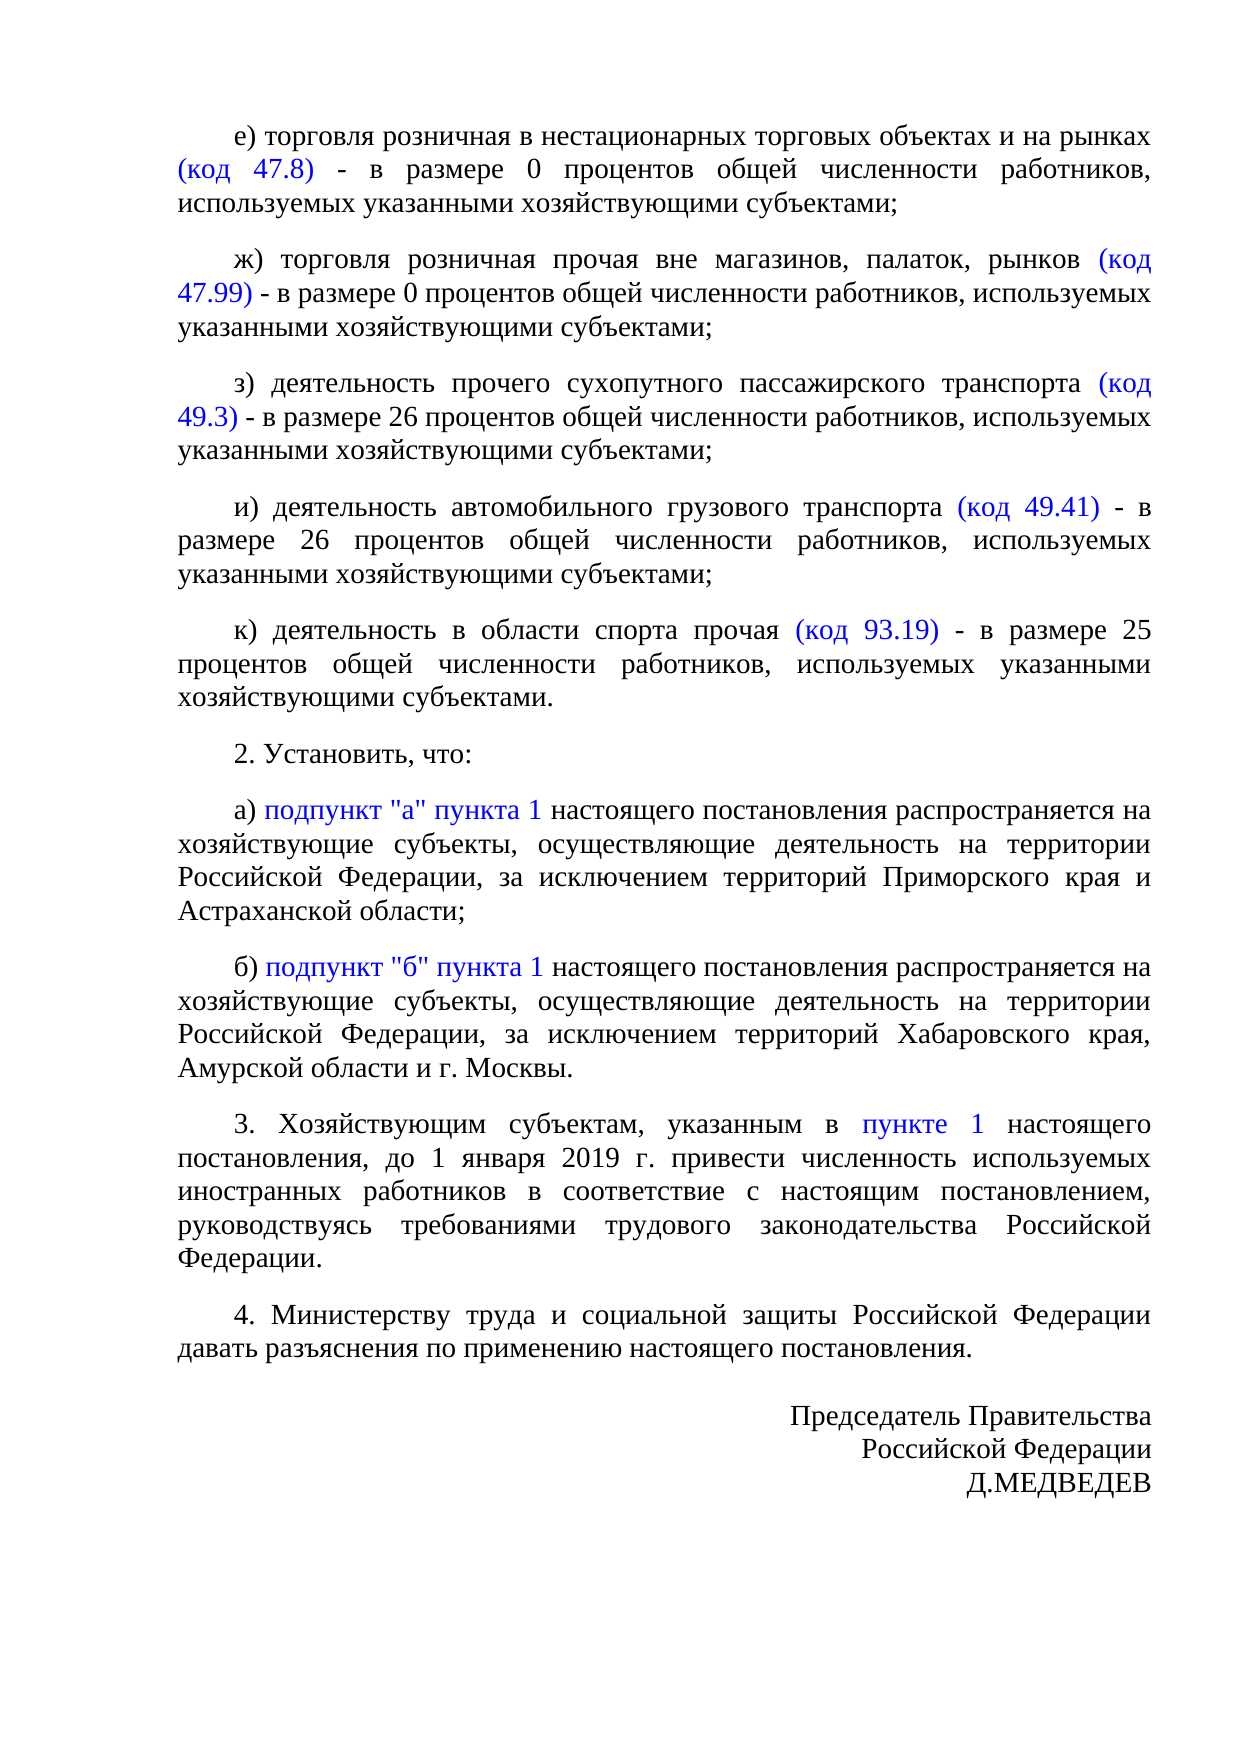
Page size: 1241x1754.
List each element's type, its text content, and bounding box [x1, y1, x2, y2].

text б) подпункт "б" пункта 1 настоящего постановления распространяется на хозяйствующие субъекты, осуществляющие деятельность на территории Российской Федерации, за исключением территорий Хабаровского края, Амурской области и г. Москвы. [177, 949, 1152, 1083]
text ж) торговля розничная прочая вне магазинов, палаток, рынков (код 47.99) - в размере 0 процентов общей численности работников, используемых указанными хозяйствующими субъектами; [177, 242, 1152, 342]
text Д.МЕДВЕДЕВ [177, 1465, 1152, 1498]
text Председатель Правительства [177, 1398, 1152, 1431]
text 2. Установить, что: [177, 736, 1152, 769]
text 4. Министерству труда и социальной защиты Российской Федерации давать разъяснения по применению настоящего постановления. [177, 1297, 1152, 1364]
text Российской Федерации [177, 1431, 1152, 1465]
text к) деятельность в области спорта прочая (код 93.19) - в размере 25 процентов общей численности работников, используемых указанными хозяйствующими субъектами. [177, 612, 1152, 713]
text 3. Хозяйствующим субъектам, указанным в пункте 1 настоящего постановления, до 1 января 2019 г. привести численность используемых иностранных работников в соответствие с настоящим постановлением, руководствуясь требованиями трудового законодательства Российской Федерации. [177, 1106, 1152, 1274]
text е) торговля розничная в нестационарных торговых объектах и на рынках (код 47.8) - в размере 0 процентов общей численности работников, используемых указанными хозяйствующими субъектами; [177, 118, 1152, 219]
text а) подпункт "а" пункта 1 настоящего постановления распространяется на хозяйствующие субъекты, осуществляющие деятельность на территории Российской Федерации, за исключением территорий Приморского края и Астраханской области; [177, 792, 1152, 926]
text и) деятельность автомобильного грузового транспорта (код 49.41) - в размере 26 процентов общей численности работников, используемых указанными хозяйствующими субъектами; [177, 489, 1152, 589]
text з) деятельность прочего сухопутного пассажирского транспорта (код 49.3) - в размере 26 процентов общей численности работников, используемых указанными хозяйствующими субъектами; [177, 365, 1152, 466]
